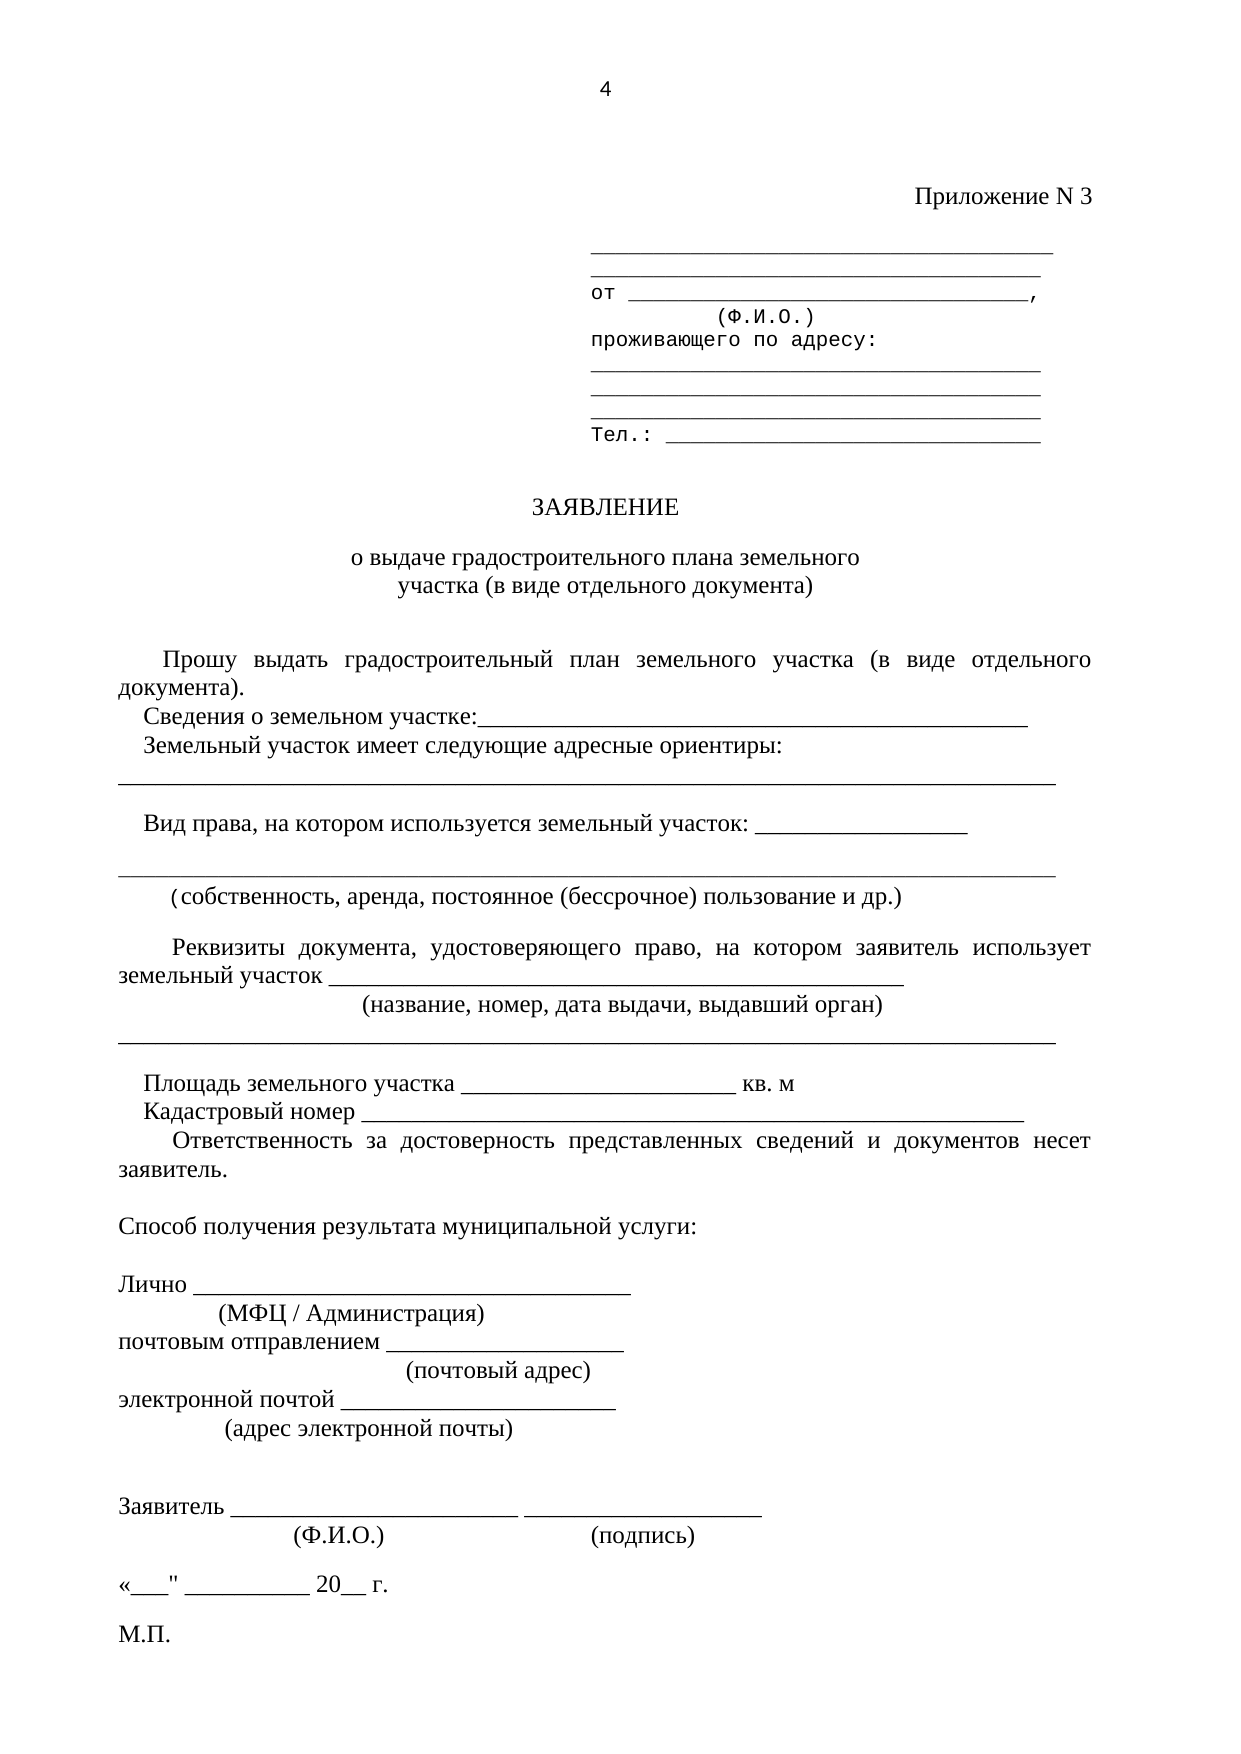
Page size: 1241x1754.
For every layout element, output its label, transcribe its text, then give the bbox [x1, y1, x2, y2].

text (Ф.И.О.) (подпись) [118, 1520, 1092, 1548]
text ___________________________________________________________________________ [118, 759, 1092, 787]
text Заявитель _______________________ ___________________ [118, 1491, 1092, 1520]
text ___________________________________________________________________________ [118, 1018, 1092, 1047]
text Земельный участок имеет следующие адресные ориентиры: [118, 730, 1092, 759]
text от ________________________________, [591, 282, 1092, 306]
text (собственность, аренда, постоянное (бессрочное) пользование и др.) [118, 881, 1092, 911]
text участка (в виде отдельного документа) [118, 570, 1092, 599]
text Ответственность за достоверность представленных сведений и документов несет заявитель. [118, 1125, 1092, 1183]
text Площадь земельного участка ______________________ кв. м [118, 1068, 1092, 1096]
text почтовым отправлением ___________________ [118, 1326, 1092, 1355]
text Лично ___________________________________ [118, 1269, 1092, 1298]
text ___________________________________________________________________________ [118, 858, 1092, 881]
text проживающего по адресу: [591, 329, 1092, 353]
text ЗАЯВЛЕНИЕ [118, 492, 1092, 521]
text Вид права, на котором используется земельный участок: _________________ [118, 808, 1092, 837]
text о выдаче градостроительного плана земельного [118, 542, 1092, 570]
text Прошу выдать градостроительный план земельного участка (в виде отдельного документа). [118, 644, 1092, 701]
text ____________________________________ [591, 353, 1092, 377]
text Приложение N 3 [856, 181, 1092, 210]
text Кадастровый номер _____________________________________________________ [118, 1096, 1092, 1125]
text Реквизиты документа, удостоверяющего право, на котором заявитель использует земельный участок ______________________________________________ [118, 932, 1092, 989]
text (почтовый адрес) [118, 1355, 1092, 1384]
text (Ф.И.О.) [591, 306, 1092, 329]
text электронной почтой ______________________ [118, 1384, 1092, 1413]
text Способ получения результата муниципальной услуги: [118, 1211, 1092, 1240]
text М.П. [118, 1619, 1092, 1648]
text (адрес электронной почты) [118, 1413, 1092, 1441]
text Тел.: ______________________________ [591, 424, 1092, 448]
text (МФЦ / Администрация) [118, 1298, 1092, 1326]
text ____________________________________ [591, 377, 1092, 400]
text Сведения о земельном участке:____________________________________________ [118, 701, 1092, 730]
text «___" __________ 20__ г. [118, 1569, 1092, 1598]
text ____________________________________ [591, 258, 1092, 282]
text (название, номер, дата выдачи, выдавший орган) [118, 989, 1092, 1018]
text ____________________________________ [591, 400, 1092, 424]
text _____________________________________ [591, 235, 1092, 258]
